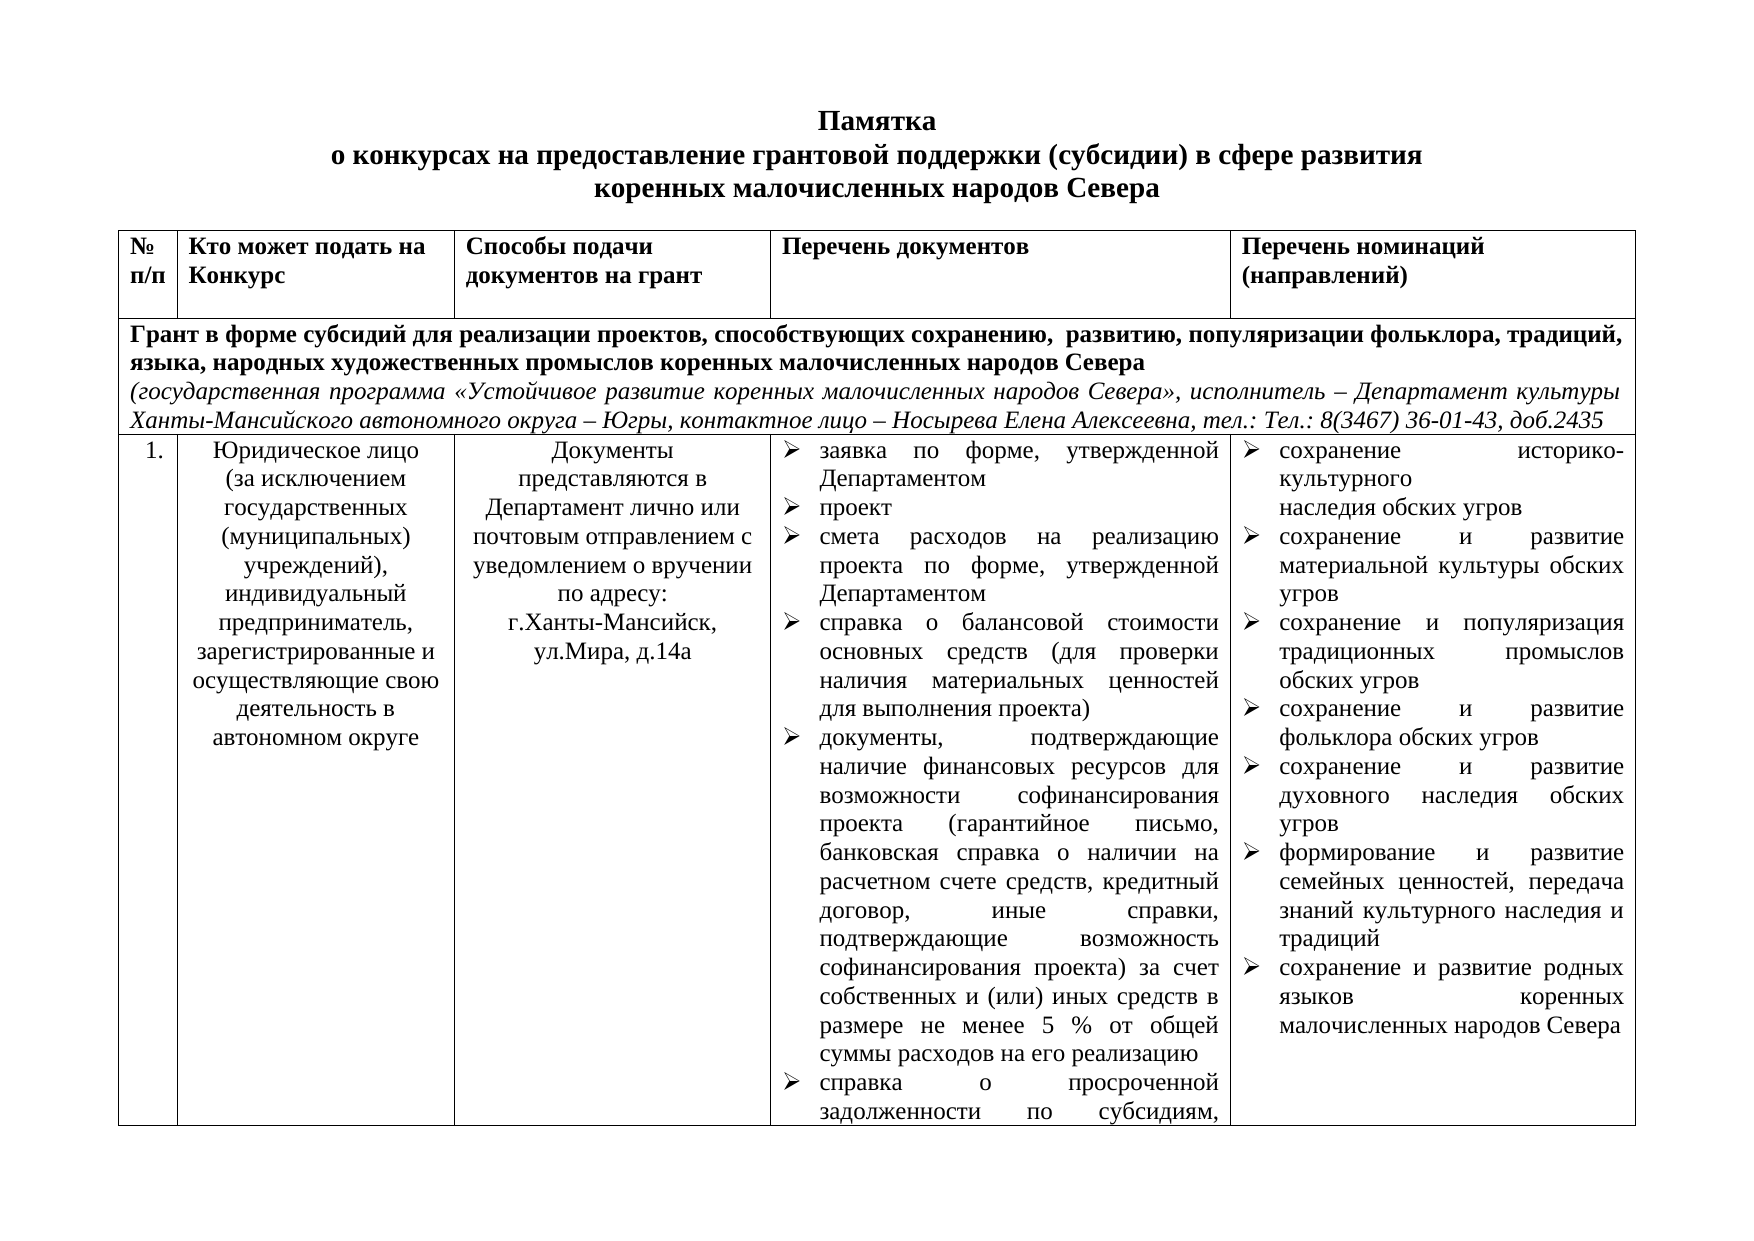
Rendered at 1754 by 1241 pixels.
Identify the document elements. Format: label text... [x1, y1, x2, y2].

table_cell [771, 435, 1230, 1125]
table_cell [455, 435, 770, 1125]
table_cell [178, 435, 454, 1125]
text Памятка [118, 103, 1636, 137]
table_header Перечень документов [771, 231, 1230, 318]
table_header № п/п [119, 231, 177, 318]
table_cell Грант в форме субсидий для реализации проектов, способствующих сохранению, развитию, популяризации фольклора, традиций, языка, народных художественных промыслов коренных малочисленных народов Севера (государственная программа «Устойчивое развитие коренных малочисленных народов Севера», исполнитель – Департамент культуры Ханты-Мансийского автономного округа – Югры, контактное лицо – Носырева Елена Алексеевна, тел.: Тел.: 8(3467) 36-01-43, доб.2435 [119, 319, 1635, 434]
text коренных малочисленных народов Севера [118, 171, 1636, 204]
text о конкурсах на предоставление грантовой поддержки (субсидии) в сфере развития [118, 137, 1636, 171]
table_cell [1231, 435, 1635, 1125]
table_header Способы подачи документов на грант [455, 231, 770, 318]
table_header Кто может подать на Конкурс [178, 231, 454, 318]
table_cell [119, 435, 177, 1125]
table_header Перечень номинаций (направлений) [1231, 231, 1635, 318]
